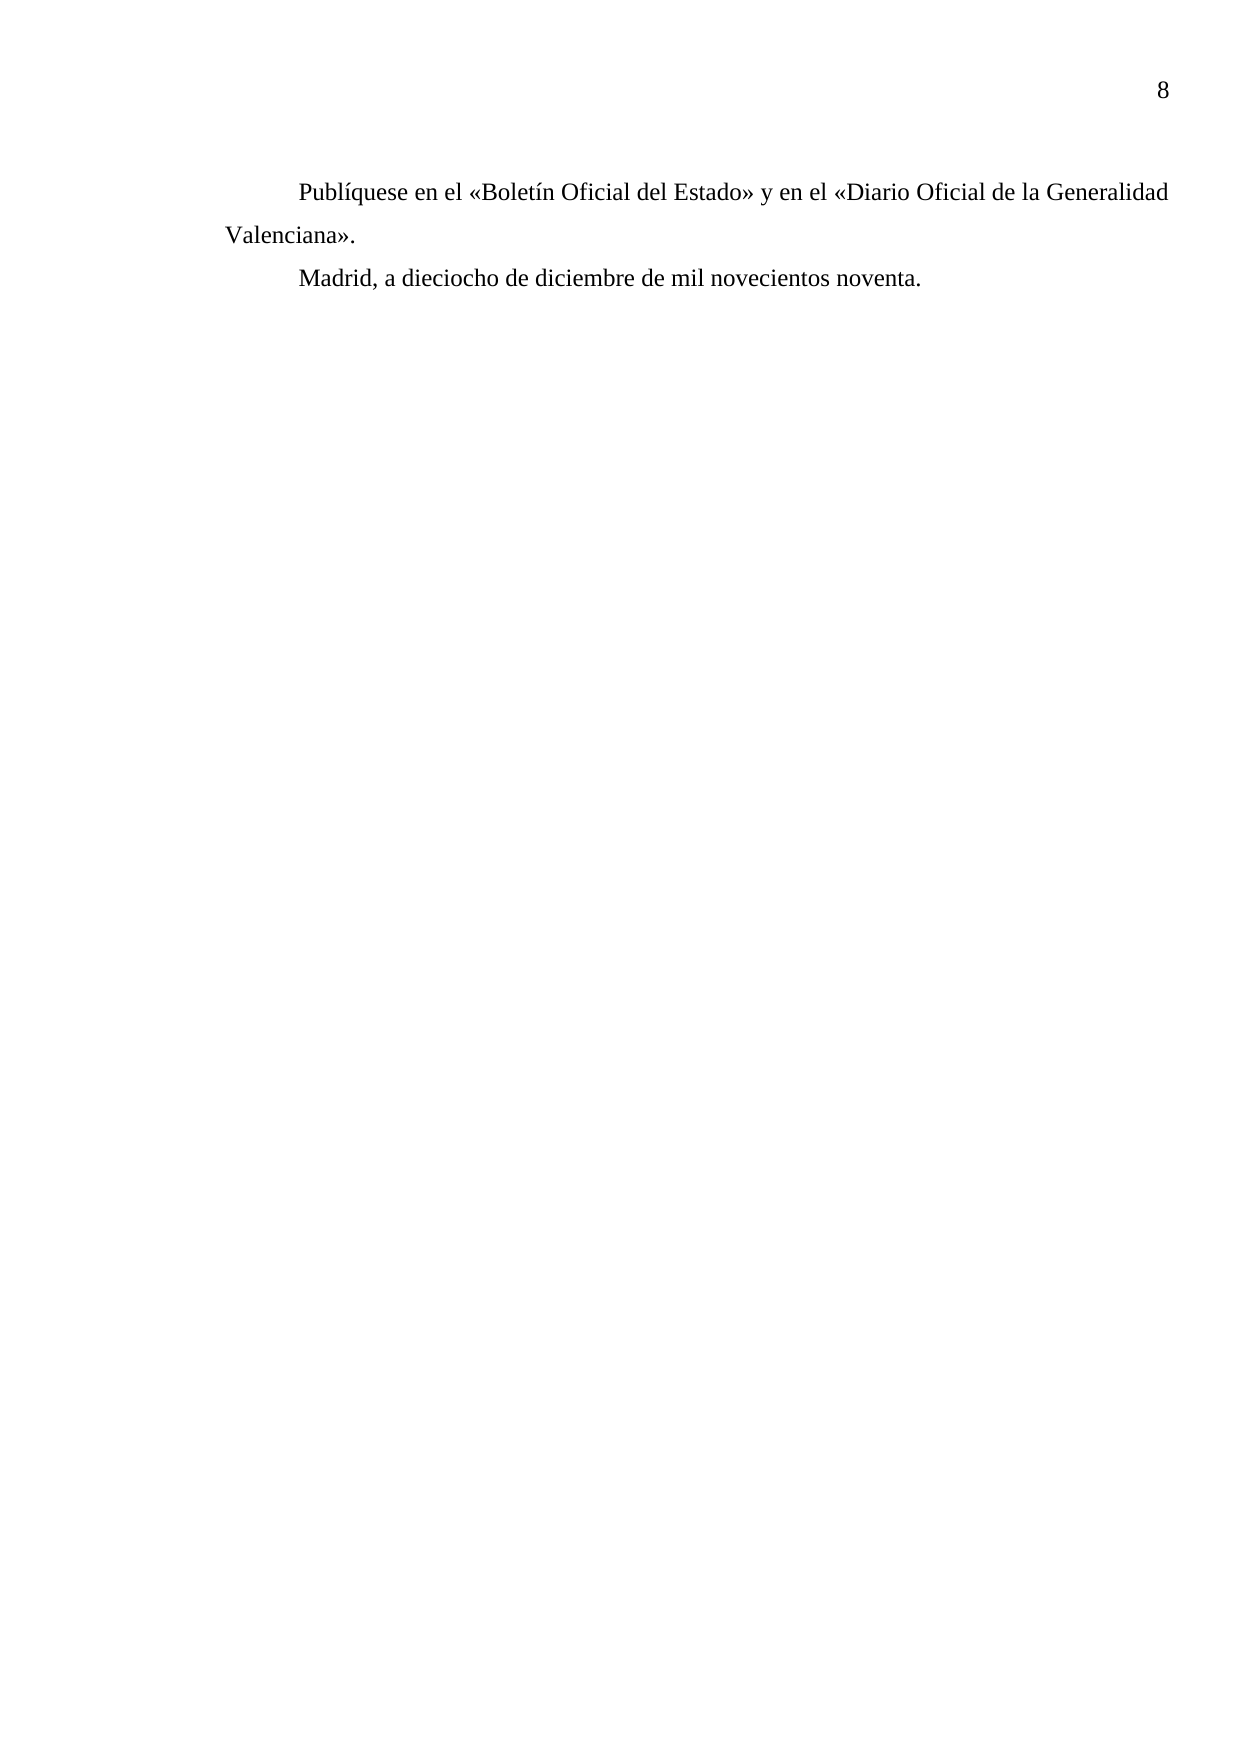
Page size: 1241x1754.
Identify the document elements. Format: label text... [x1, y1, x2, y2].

text Publíquese en el «Boletín Oficial del Estado» y en el «Diario Oficial de la Generalidad Valenciana». [224, 177, 1169, 249]
text Madrid, a dieciocho de diciembre de mil novecientos noventa. [224, 263, 1169, 292]
